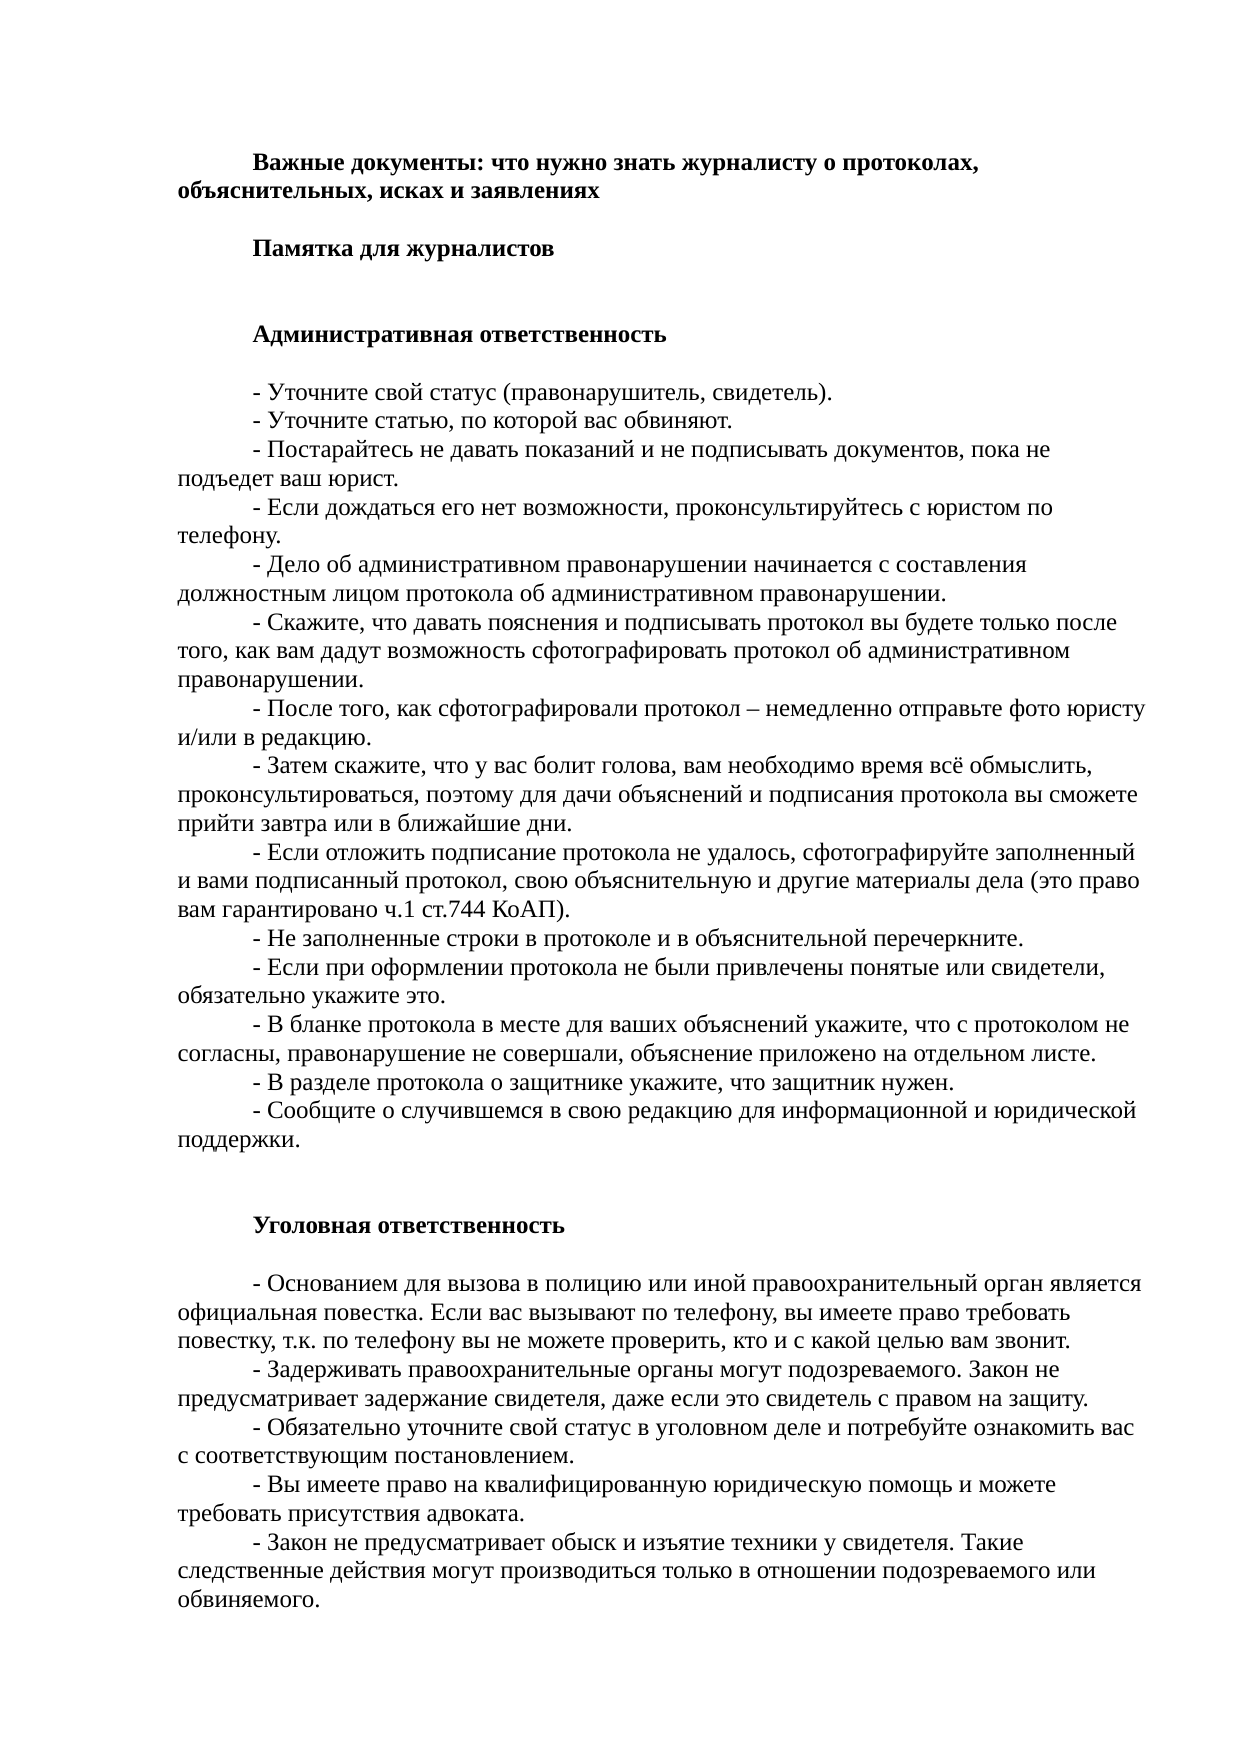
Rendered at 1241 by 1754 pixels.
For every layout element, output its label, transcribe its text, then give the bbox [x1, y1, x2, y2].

text - Закон не предусматривает обыск и изъятие техники у свидетеля. Такие следственные действия могут производиться только в отношении подозреваемого или обвиняемого. [177, 1527, 1152, 1613]
text - Если при оформлении протокола не были привлечены понятые или свидетели, обязательно укажите это. [177, 952, 1152, 1009]
text - Задерживать правоохранительные органы могут подозреваемого. Закон не предусматривает задержание свидетеля, даже если это свидетель с правом на защиту. [177, 1354, 1152, 1412]
text - Затем скажите, что у вас болит голова, вам необходимо время всё обмыслить, проконсультироваться, поэтому для дачи объяснений и подписания протокола вы сможете прийти завтра или в ближайшие дни. [177, 751, 1152, 837]
text - Вы имеете право на квалифицированную юридическую помощь и можете требовать присутствия адвоката. [177, 1469, 1152, 1527]
text - Сообщите о случившемся в свою редакцию для информационной и юридической поддержки. [177, 1096, 1152, 1153]
text - В разделе протокола о защитнике укажите, что защитник нужен. [177, 1067, 1152, 1096]
text - Уточните свой статус (правонарушитель, свидетель). [177, 377, 1152, 406]
text - В бланке протокола в месте для ваших объяснений укажите, что с протоколом не согласны, правонарушение не совершали, объяснение приложено на отдельном листе. [177, 1009, 1152, 1067]
text Административная ответственность [177, 319, 1152, 348]
text Памятка для журналистов [177, 233, 1152, 262]
text - Постарайтесь не давать показаний и не подписывать документов, пока не подъедет ваш юрист. [177, 434, 1152, 492]
text - Если отложить подписание протокола не удалось, сфотографируйте заполненный и вами подписанный протокол, свою объяснительную и другие материалы дела (это право вам гарантировано ч.1 ст.744 КоАП). [177, 837, 1152, 923]
text - Обязательно уточните свой статус в уголовном деле и потребуйте ознакомить вас с соответствующим постановлением. [177, 1412, 1152, 1469]
text Важные документы: что нужно знать журналисту о протоколах, объяснительных, исках и заявлениях [177, 147, 1152, 204]
text - Если дождаться его нет возможности, проконсультируйтесь с юристом по телефону. [177, 492, 1152, 549]
text - Скажите, что давать пояснения и подписывать протокол вы будете только после того, как вам дадут возможность сфотографировать протокол об административном правонарушении. [177, 607, 1152, 693]
text - Не заполненные строки в протоколе и в объяснительной перечеркните. [177, 923, 1152, 952]
text - После того, как сфотографировали протокол – немедленно отправьте фото юристу и/или в редакцию. [177, 693, 1152, 751]
text - Основанием для вызова в полицию или иной правоохранительный орган является официальная повестка. Если вас вызывают по телефону, вы имеете право требовать повестку, т.к. по телефону вы не можете проверить, кто и с какой целью вам звонит. [177, 1268, 1152, 1354]
text - Дело об административном правонарушении начинается с составления должностным лицом протокола об административном правонарушении. [177, 549, 1152, 607]
text - Уточните статью, по которой вас обвиняют. [177, 406, 1152, 434]
text Уголовная ответственность [177, 1211, 1152, 1239]
